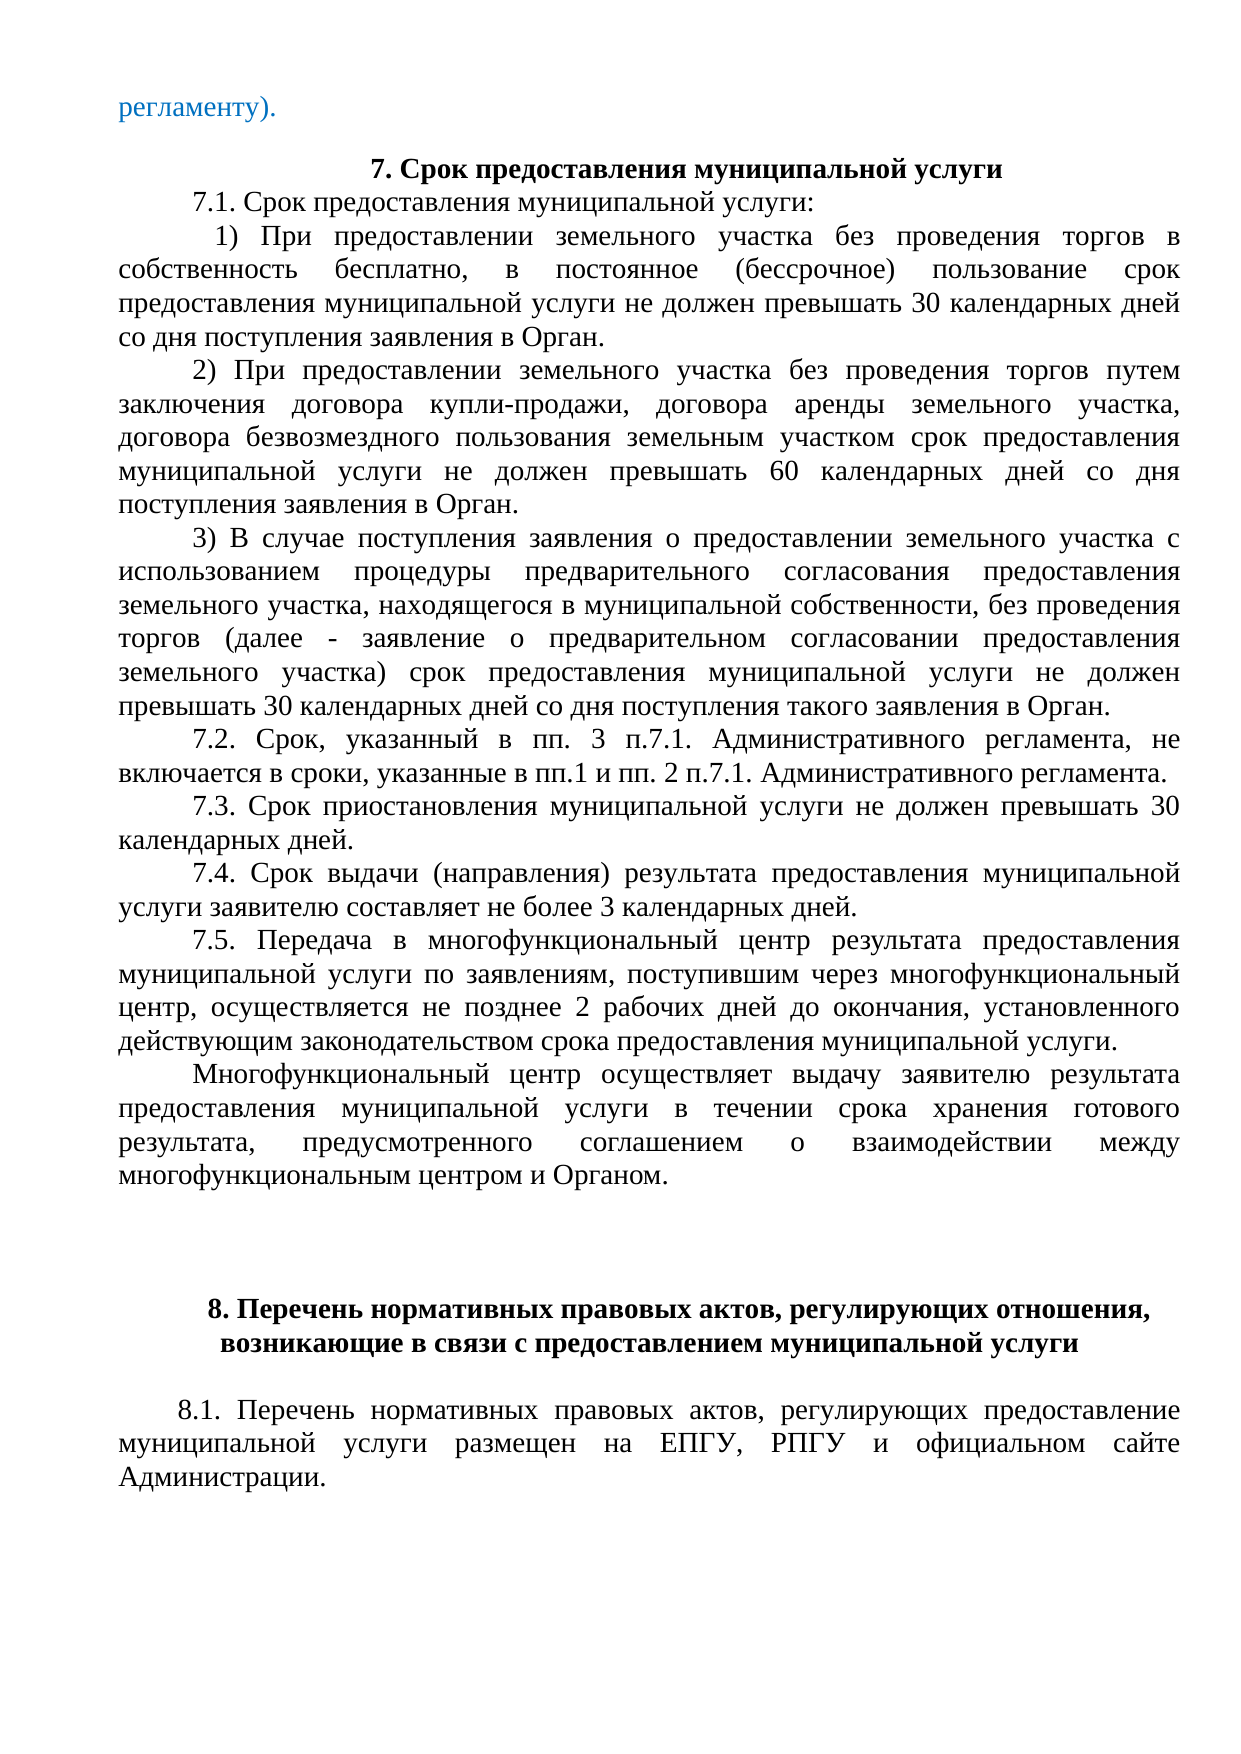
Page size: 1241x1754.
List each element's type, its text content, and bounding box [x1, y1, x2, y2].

text 7. Срок предоставления муниципальной услуги [118, 151, 1181, 184]
text 1) При предоставлении земельного участка без проведения торгов в собственность бесплатно, в постоянное (бессрочное) пользование срок предоставления муниципальной услуги не должен превышать 30 календарных дней со дня поступления заявления в Орган. [118, 218, 1181, 352]
text 7.5. Передача в многофункциональный центр результата предоставления муниципальной услуги по заявлениям, поступившим через многофункциональный центр, осуществляется не позднее 2 рабочих дней до окончания, установленного действующим законодательством срока предоставления муниципальной услуги. [118, 922, 1181, 1057]
text 7.1. Срок предоставления муниципальной услуги: [118, 184, 1181, 218]
text 7.2. Срок, указанный в пп. 3 п.7.1. Административного регламента, не включается в сроки, указанные в пп.1 и пп. 2 п.7.1. Административного регламента. [118, 721, 1181, 788]
text 7.3. Срок приостановления муниципальной услуги не должен превышать 30 календарных дней. [118, 788, 1181, 855]
text 3) В случае поступления заявления о предоставлении земельного участка с использованием процедуры предварительного согласования предоставления земельного участка, находящегося в муниципальной собственности, без проведения торгов (далее - заявление о предварительном согласовании предоставления земельного участка) срок предоставления муниципальной услуги не должен превышать 30 календарных дней со дня поступления такого заявления в Орган. [118, 520, 1181, 721]
text 7.4. Срок выдачи (направления) результата предоставления муниципальной услуги заявителю составляет не более 3 календарных дней. [118, 855, 1181, 922]
text 8. Перечень нормативных правовых актов, регулирующих отношения, возникающие в связи с предоставлением муниципальной услуги [118, 1291, 1181, 1358]
text 2) При предоставлении земельного участка без проведения торгов путем заключения договора купли-продажи, договора аренды земельного участка, договора безвозмездного пользования земельным участком срок предоставления муниципальной услуги не должен превышать 60 календарных дней со дня поступления заявления в Орган. [118, 352, 1181, 520]
text 8.1. Перечень нормативных правовых актов, регулирующих предоставление муниципальной услуги размещен на ЕПГУ, РПГУ и официальном сайте Администрации. [118, 1392, 1181, 1493]
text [118, 89, 1181, 122]
text Многофункциональный центр осуществляет выдачу заявителю результата предоставления муниципальной услуги в течении срока хранения готового результата, предусмотренного соглашением о взаимодействии между многофункциональным центром и Органом. [118, 1057, 1181, 1191]
